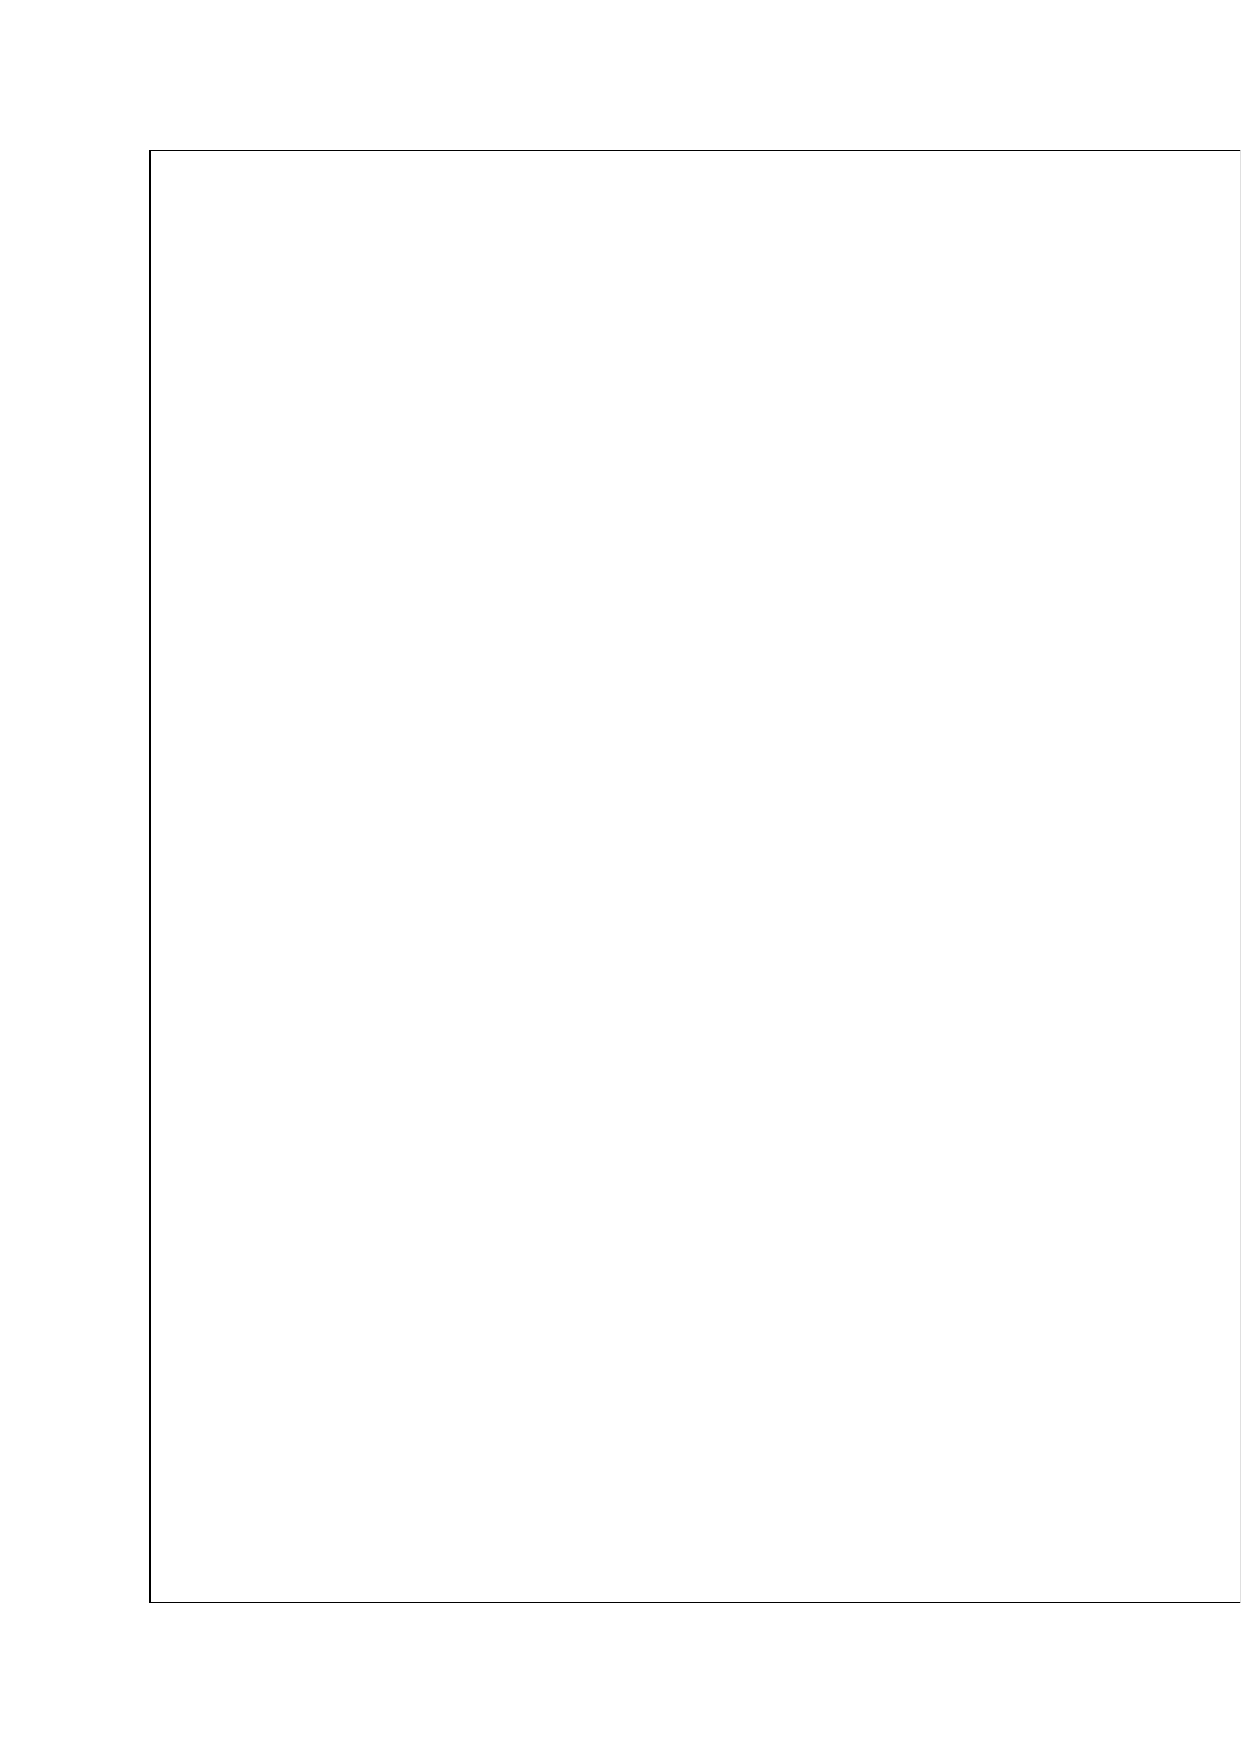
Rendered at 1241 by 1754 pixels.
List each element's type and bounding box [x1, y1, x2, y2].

table_cell [151, 151, 1240, 1602]
